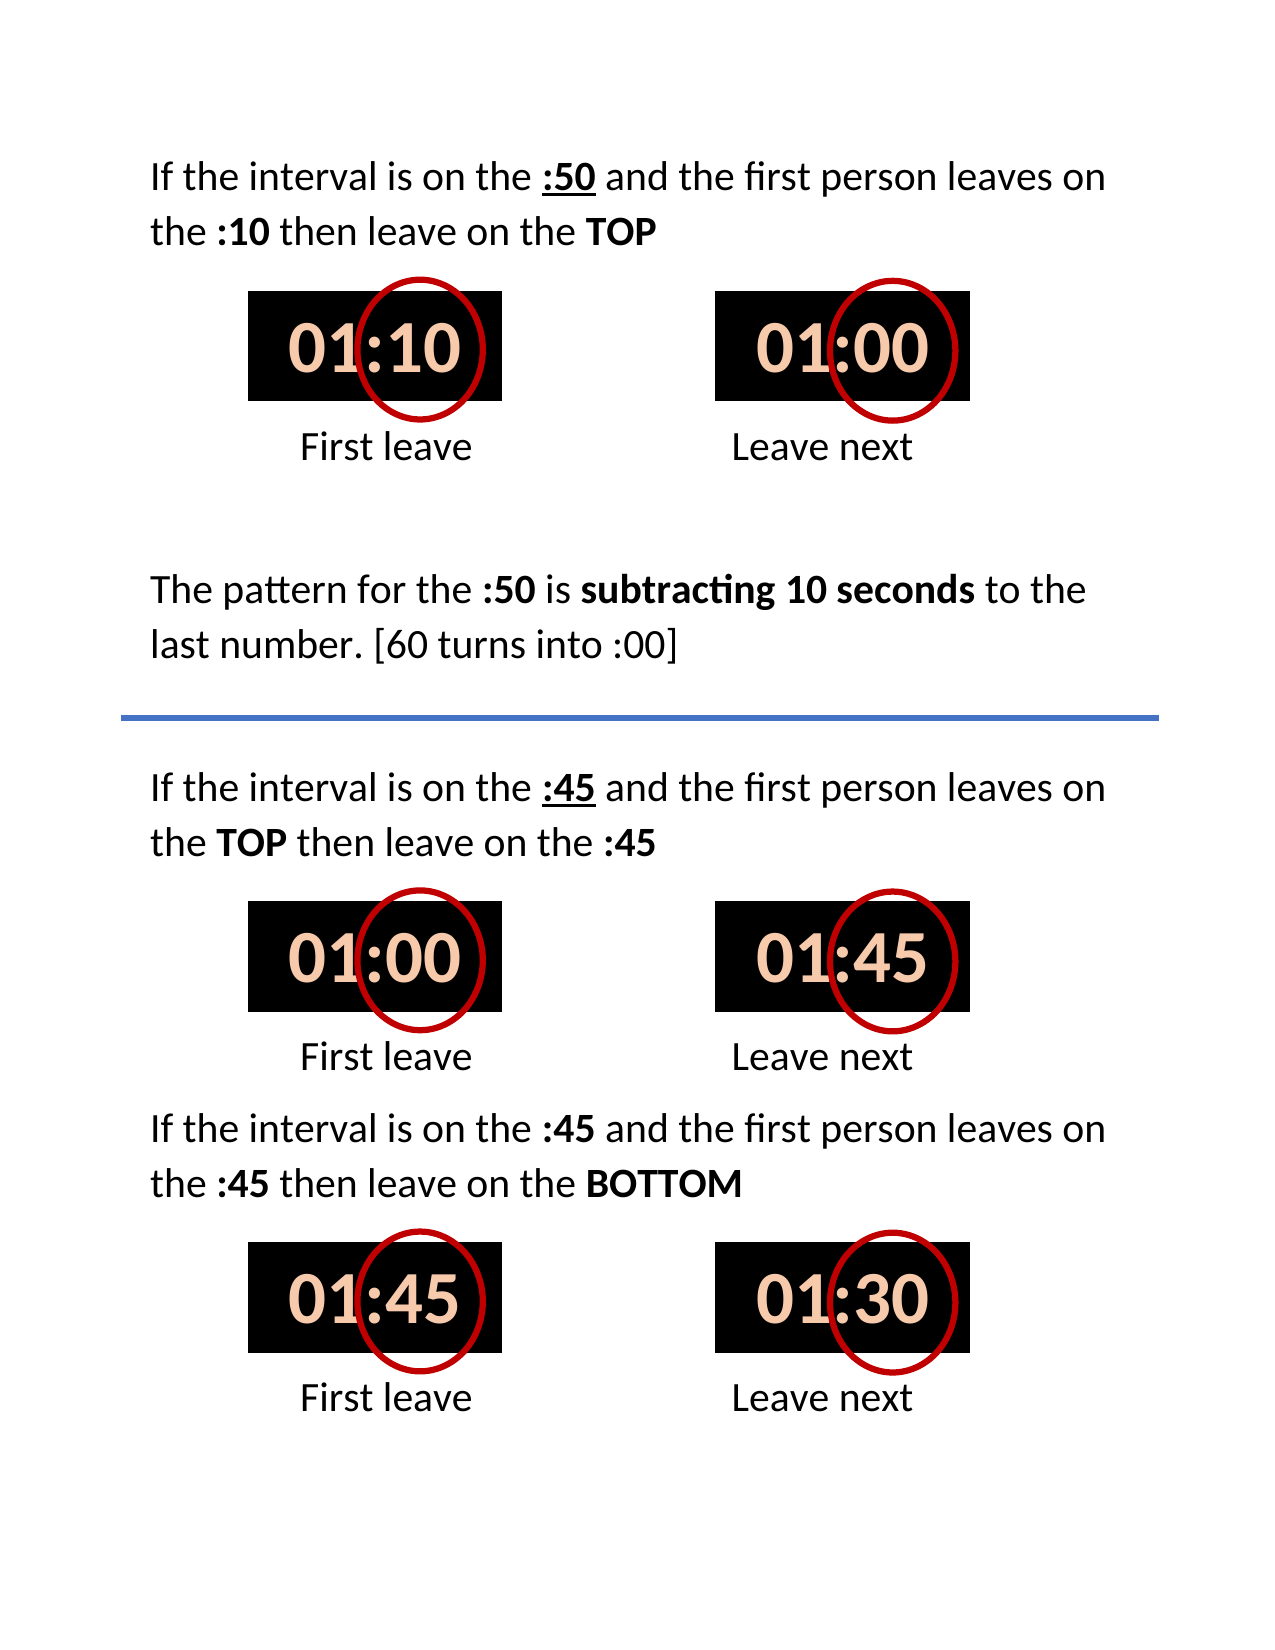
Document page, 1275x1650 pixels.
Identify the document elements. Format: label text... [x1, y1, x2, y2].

text If the interval is on the :45 and the first person leaves on the :45 then leave on the BOTTOM [150, 1102, 1125, 1208]
text If the interval is on the :45 and the first person leaves on the TOP then leave on the :45 [150, 761, 1125, 866]
text First leave Leave next [150, 1030, 1125, 1081]
text If the interval is on the :50 and the first person leaves on the :10 then leave on the TOP [150, 150, 1125, 256]
text First leave Leave next [150, 1371, 1125, 1422]
text The pattern for the :50 is subtracting 10 seconds to the last number. [60 turns into :00] [150, 563, 1125, 668]
text First leave Leave next [150, 419, 1125, 470]
